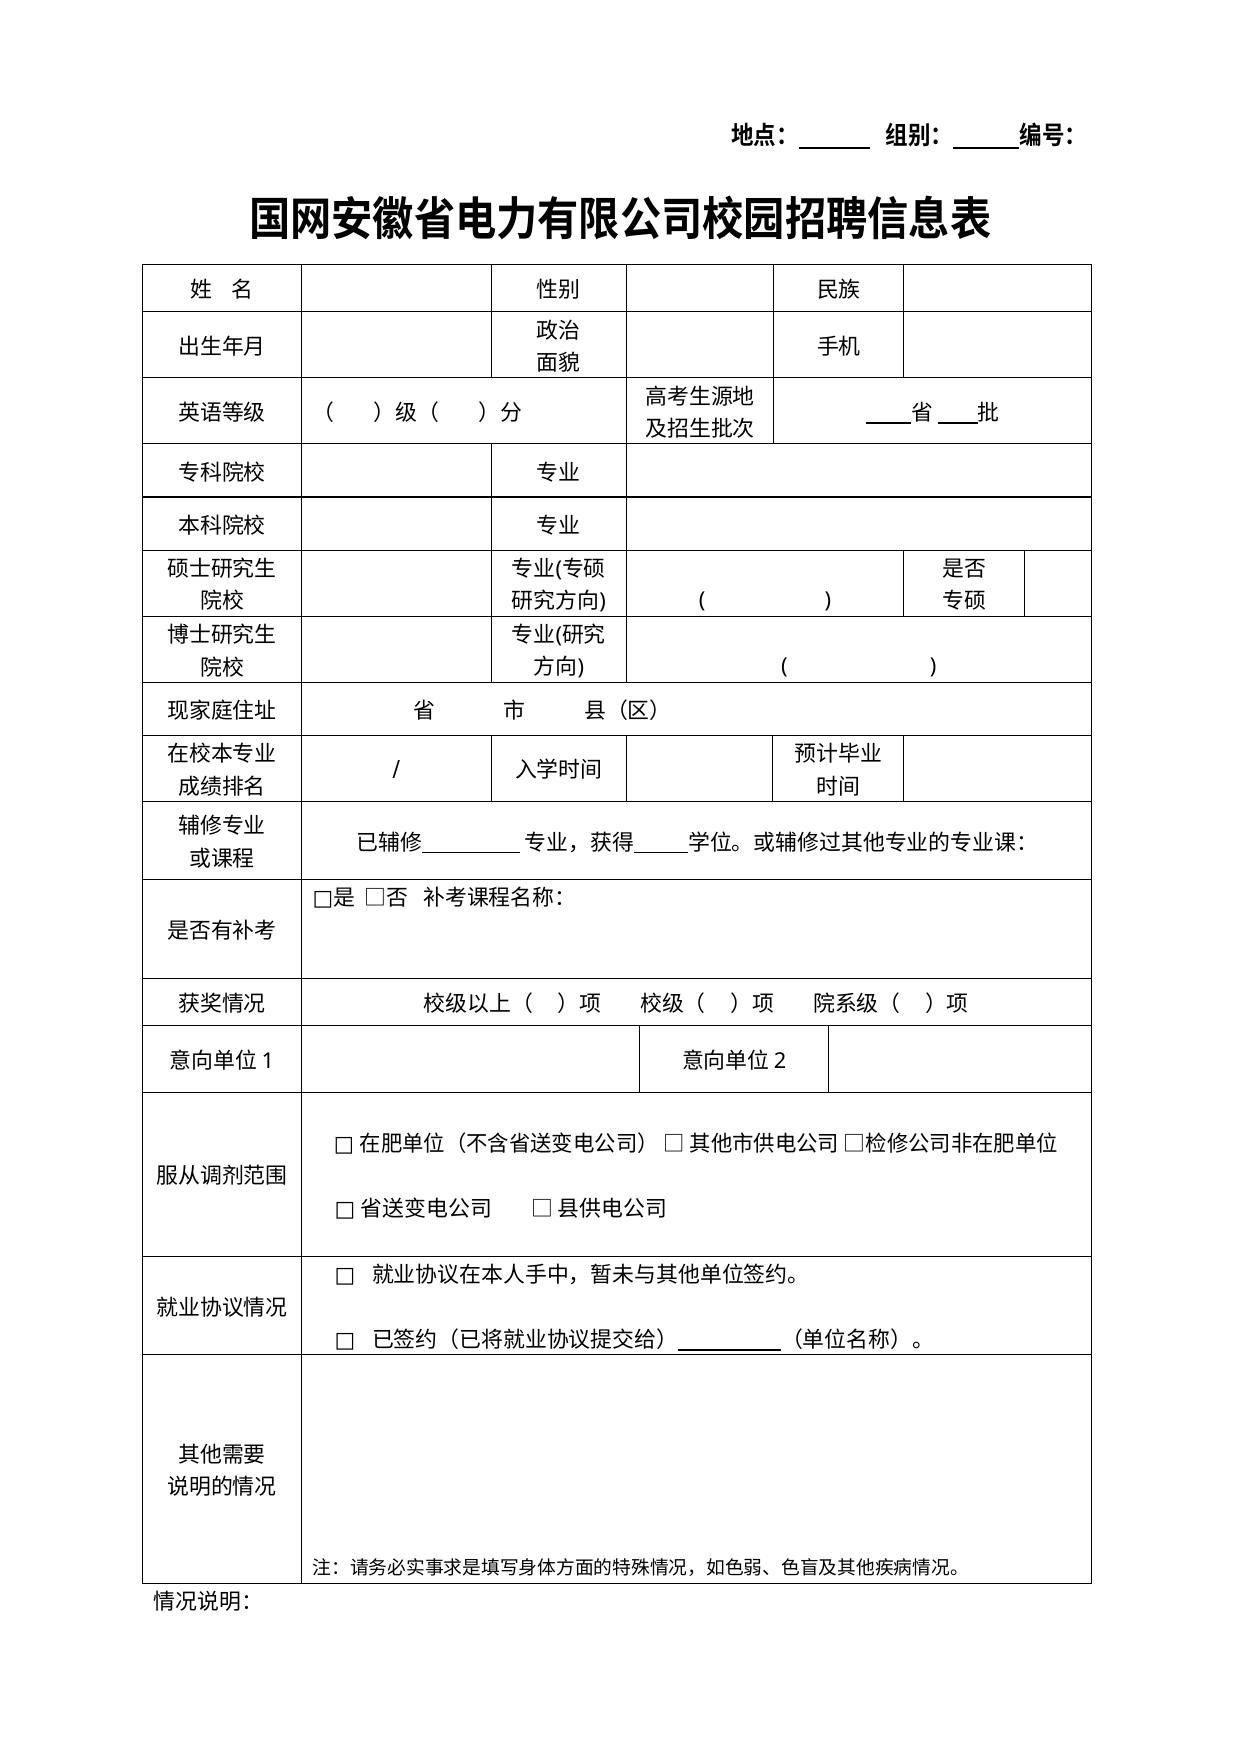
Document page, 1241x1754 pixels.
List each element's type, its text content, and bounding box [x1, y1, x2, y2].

table_header [904, 265, 1091, 311]
text 情况说明： [153, 1584, 1087, 1616]
table_cell 在校本专业 成绩排名 [143, 736, 301, 801]
table_cell 服从调剂范围 [143, 1093, 301, 1256]
table_cell 省 批 [774, 378, 1091, 443]
table_cell 已辅修 专业，获得 学位。或辅修过其他专业的专业课： [302, 802, 1091, 879]
table_header [627, 265, 773, 311]
table_cell 专业(专硕研究方向) [492, 551, 626, 616]
table_header 性别 [492, 265, 626, 311]
table_header [302, 265, 491, 311]
table_cell 意向单位2 [640, 1026, 828, 1092]
table_cell 政治 面貌 [492, 312, 626, 377]
table_cell 现家庭住址 [143, 683, 301, 735]
table_cell 注：请务必实事求是填写身体方面的特殊情况，如色弱、色盲及其他疾病情况。 [302, 1355, 1091, 1583]
table_cell 辅修专业 或课程 [143, 802, 301, 879]
table_cell 出生年月 [143, 312, 301, 377]
table_cell [302, 551, 491, 616]
table_cell 就业协议在本人手中，暂未与其他单位签约。 已签约（已将就业协议提交给） （单位名称）。 [302, 1257, 1091, 1354]
table_cell [627, 444, 1091, 496]
table_cell ( ) [627, 551, 903, 616]
table_cell 手机 [774, 312, 903, 377]
table_cell 是否 专硕 [904, 551, 1024, 616]
table_cell 校级以上（ ）项 校级（ ）项 院系级（ ）项 [302, 979, 1091, 1025]
text 国网安徽省电力有限公司校园招聘信息表 [153, 166, 1087, 264]
table_cell 专业 [492, 444, 626, 496]
table_header 姓 名 [143, 265, 301, 311]
table_cell [627, 498, 1091, 549]
table_cell 高考生源地及招生批次 [627, 378, 773, 443]
text 地点： 组别： 编号： [153, 101, 1087, 166]
table_cell 专科院校 [143, 444, 301, 496]
table_header 民族 [774, 265, 903, 311]
table_cell [302, 1026, 639, 1092]
table_cell [904, 736, 1091, 801]
table_cell ∕ [302, 736, 491, 801]
table_cell [904, 312, 1091, 377]
table_cell [627, 736, 772, 801]
table_cell [302, 312, 491, 377]
table_cell 获奖情况 [143, 979, 301, 1025]
table_cell 硕士研究生 院校 [143, 551, 301, 616]
table_cell 专业 [492, 498, 626, 549]
table_cell 意向单位1 [143, 1026, 301, 1092]
table_cell [829, 1026, 1091, 1092]
table_cell 省 市 县（区） [302, 683, 1091, 735]
table_cell [302, 617, 491, 682]
table_cell 本科院校 [143, 498, 301, 549]
table_cell 是否有补考 [143, 880, 301, 977]
table_cell 就业协议情况 [143, 1257, 301, 1354]
table_cell □是 □否 补考课程名称： [302, 880, 1091, 977]
table_cell 预计毕业时间 [773, 736, 903, 801]
table_cell [627, 312, 773, 377]
table_cell □ 在肥单位（不含省送变电公司） □ 其他市供电公司 □检修公司非在肥单位 □ 省送变电公司 □ 县供电公司 [302, 1093, 1091, 1256]
table_cell [1025, 551, 1091, 616]
table_cell [302, 498, 491, 549]
table_cell 专业(研究方向) [492, 617, 626, 682]
table_cell 博士研究生 院校 [143, 617, 301, 682]
table_cell ( ) [627, 617, 1091, 682]
table_cell 其他需要 说明的情况 [143, 1355, 301, 1583]
table_cell （ ）级（ ）分 [302, 378, 626, 443]
table_cell 入学时间 [492, 736, 626, 801]
table_cell [302, 444, 491, 496]
table_cell 英语等级 [143, 378, 301, 443]
